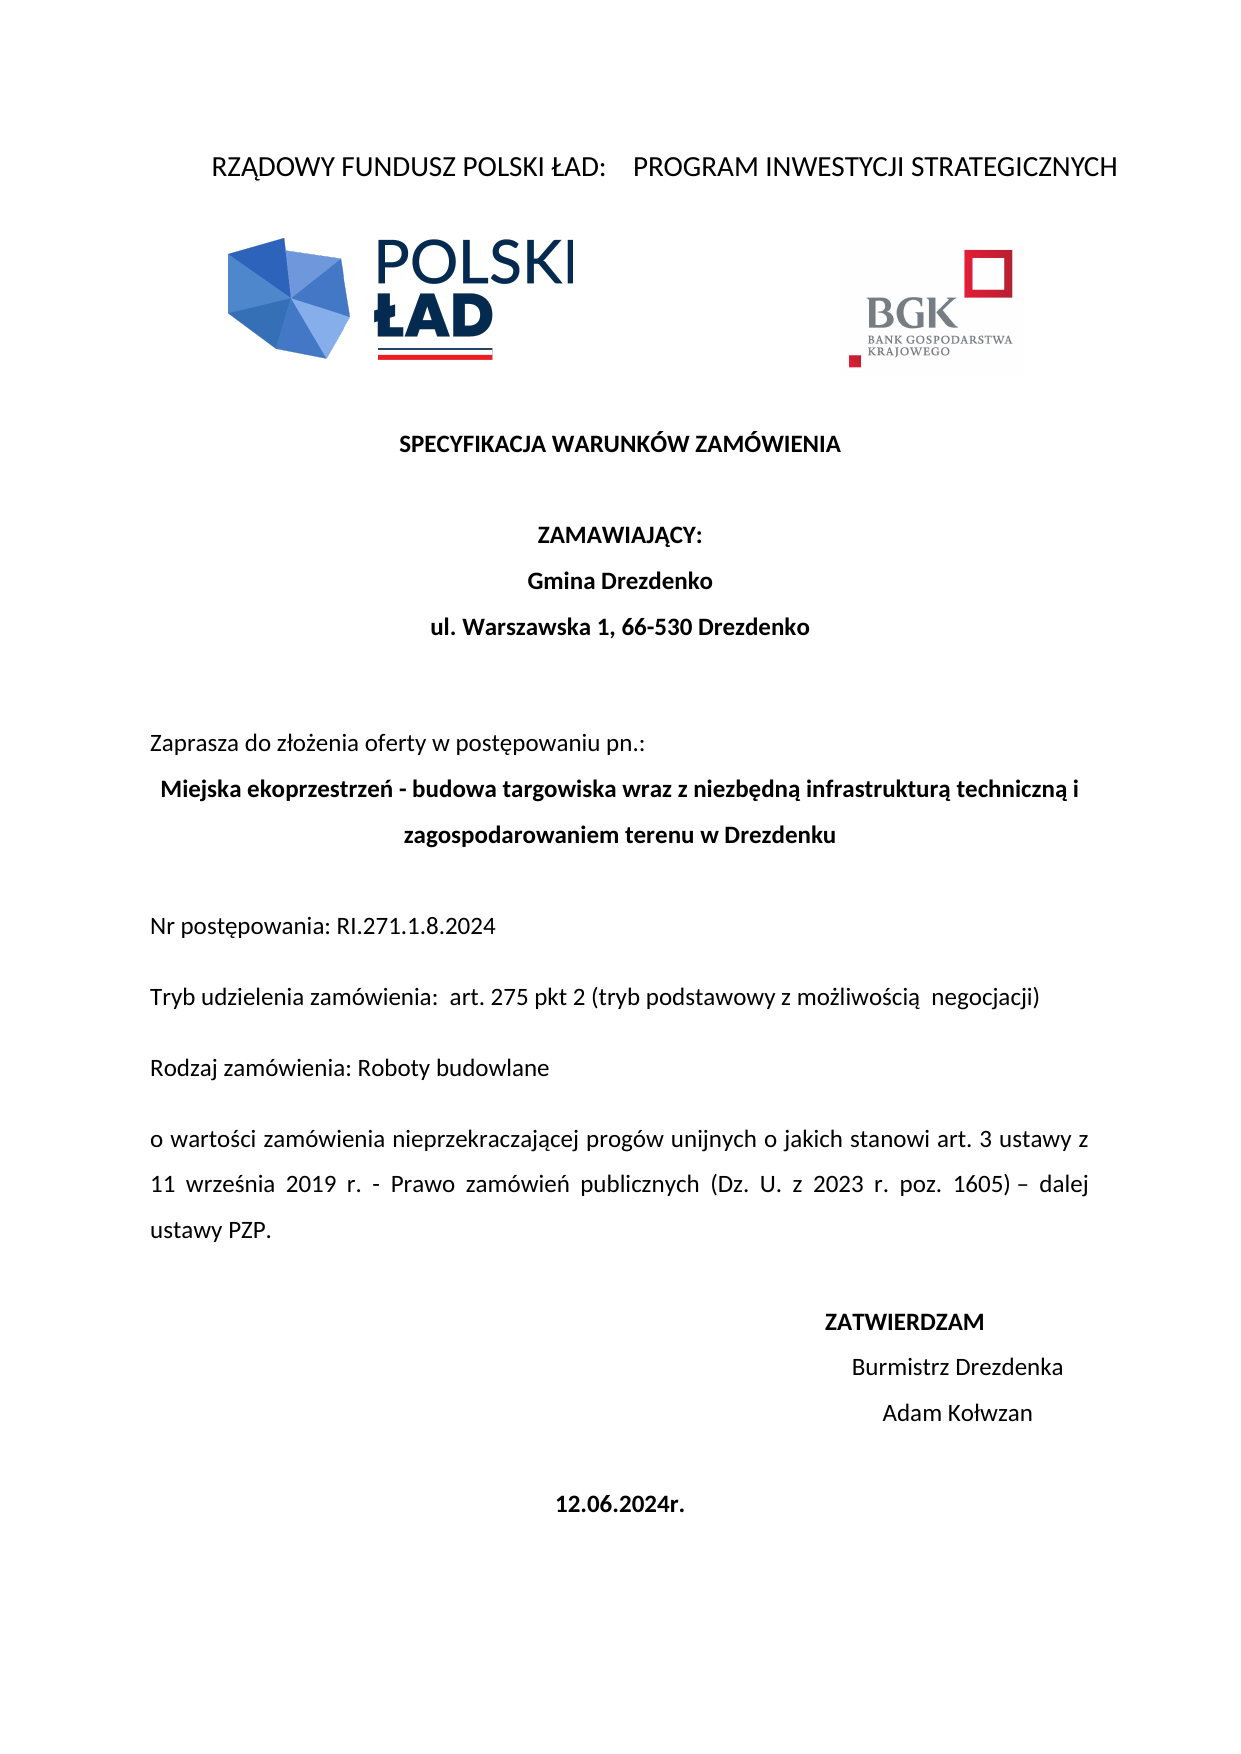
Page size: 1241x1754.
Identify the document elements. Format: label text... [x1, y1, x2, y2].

text Zaprasza do złożenia oferty w postępowaniu pn.: [150, 728, 1090, 758]
text Adam Kołwzan [825, 1397, 1090, 1428]
text ZATWIERDZAM [750, 1306, 1090, 1336]
text Tryb udzielenia zamówienia: art. 275 pkt 2 (tryb podstawowy z możliwością negocjacji) [150, 981, 1090, 1012]
text Burmistrz Drezdenka [825, 1351, 1090, 1382]
text ZAMAWIAJĄCY: [150, 520, 1090, 550]
text Miejska ekoprzestrzeń - budowa targowiska wraz z niezbędną infrastrukturą techniczną i zagospodarowaniem terenu w Drezdenku [150, 773, 1090, 849]
table_cell [666, 239, 1195, 382]
picture [228, 238, 573, 360]
text Rodzaj zamówienia: Roboty budowlane [150, 1052, 1090, 1082]
text ul. Warszawska 1, 66-530 Drezdenko [150, 611, 1090, 642]
picture [837, 238, 1024, 379]
text SPECYFIKACJA WARUNKÓW ZAMÓWIENIA [150, 428, 1090, 459]
text Nr postępowania: RI.271.1.8.2024 [150, 911, 1090, 941]
table_header RZĄDOWY FUNDUSZ POLSKI ŁAD: PROGRAM INWESTYCJI STRATEGICZNYCH [135, 148, 1195, 238]
text o wartości zamówienia nieprzekraczającej progów unijnych o jakich stanowi art. 3 ustawy z 11 września 2019 r. - Prawo zamówień publicznych (Dz. U. z 2023 r. poz. 1605) – dalej ustawy PZP. [150, 1123, 1090, 1245]
text 12.06.2024r. [150, 1488, 1090, 1519]
table_cell [135, 239, 666, 382]
text Gmina Drezdenko [150, 565, 1090, 596]
